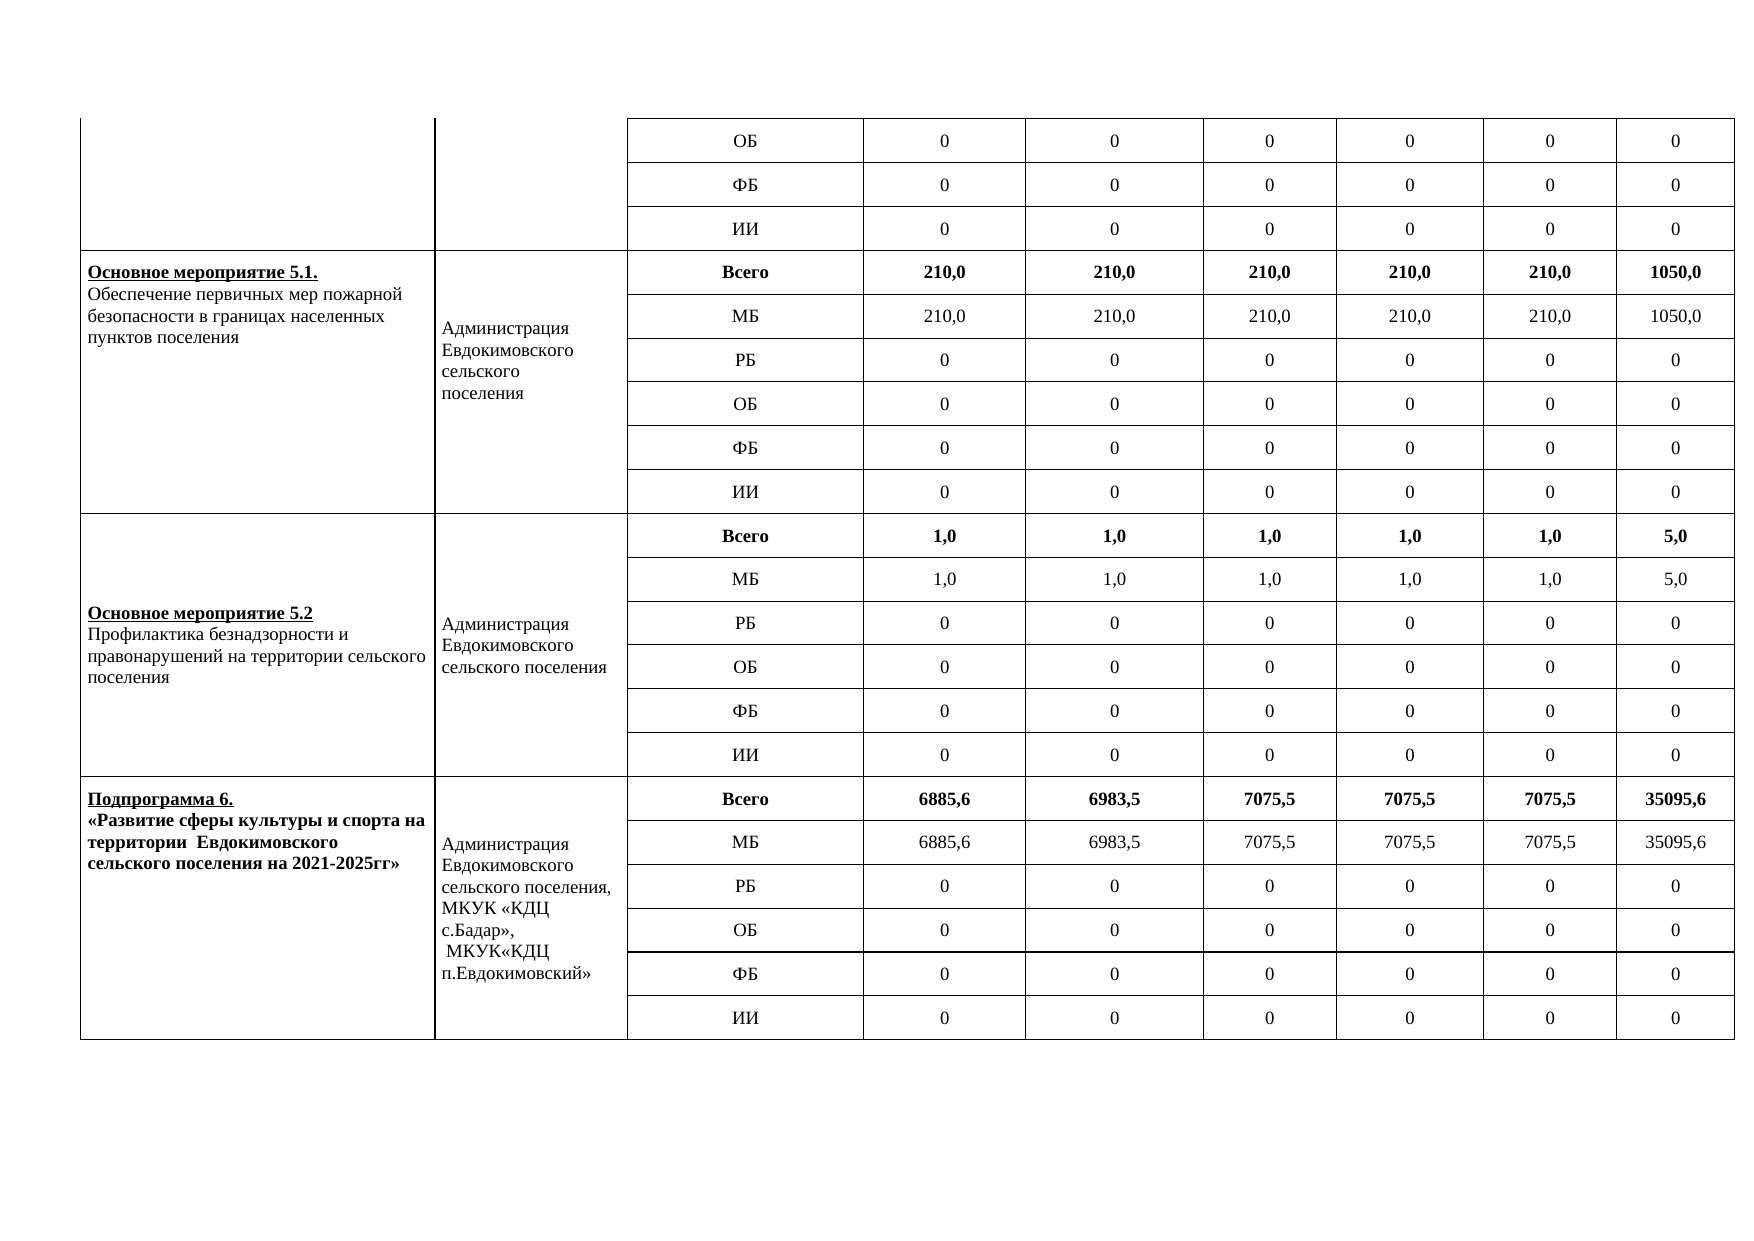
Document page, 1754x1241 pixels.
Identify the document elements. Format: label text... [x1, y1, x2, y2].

table_cell 0 [864, 426, 1025, 469]
table_cell 35095,6 [1617, 821, 1734, 864]
table_cell 7075,5 [1484, 777, 1616, 820]
table_cell 0 [1026, 733, 1203, 776]
table_cell 0 [864, 339, 1025, 381]
table_cell 1,0 [864, 558, 1025, 601]
table_cell 6983,5 [1026, 777, 1203, 820]
table_cell 0 [864, 909, 1025, 951]
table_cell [436, 251, 627, 513]
table_cell 1,0 [1484, 514, 1616, 557]
table_cell МБ [628, 821, 863, 864]
table_cell Всего [628, 514, 863, 557]
table_cell 210,0 [1337, 295, 1483, 337]
table_cell 0 [1204, 733, 1336, 776]
table_cell 0 [1204, 382, 1336, 425]
table_cell ФБ [628, 163, 863, 206]
table_cell 6983,5 [1026, 821, 1203, 864]
table_cell ИИ [628, 470, 863, 513]
table_cell 0 [1026, 163, 1203, 206]
table_cell 0 [864, 953, 1025, 995]
table_cell 210,0 [864, 251, 1025, 293]
table_cell 0 [1484, 602, 1616, 644]
table_cell 1,0 [1204, 558, 1336, 601]
table_cell ОБ [628, 645, 863, 688]
table_cell 0 [1484, 645, 1616, 688]
table_cell 1,0 [864, 514, 1025, 557]
table_cell ФБ [628, 953, 863, 995]
table_cell 0 [1204, 996, 1336, 1039]
table_cell 6885,6 [864, 821, 1025, 864]
table_cell 0 [864, 382, 1025, 425]
table_cell 0 [1617, 996, 1734, 1039]
table_cell 0 [864, 119, 1025, 162]
table_cell 0 [1337, 602, 1483, 644]
table_cell 1,0 [1337, 514, 1483, 557]
table_cell 1050,0 [1617, 295, 1734, 337]
table_cell РБ [628, 865, 863, 907]
table_cell 0 [1026, 602, 1203, 644]
table_cell 0 [864, 996, 1025, 1039]
table_cell 0 [1026, 953, 1203, 995]
table_cell 7075,5 [1337, 777, 1483, 820]
table_cell 0 [1337, 339, 1483, 381]
table_cell 0 [1337, 996, 1483, 1039]
table_cell 1,0 [1026, 558, 1203, 601]
table_cell 0 [1617, 909, 1734, 951]
table_cell Основное мероприятие 5.1. Обеспечение первичных мер пожарной безопасности в границах населенных пунктов поселения [81, 251, 434, 513]
table_cell РБ [628, 339, 863, 381]
table_cell 0 [1617, 163, 1734, 206]
table_cell 0 [1204, 602, 1336, 644]
table_cell 0 [1204, 865, 1336, 907]
table_cell ФБ [628, 689, 863, 732]
table_cell 1,0 [1026, 514, 1203, 557]
table_cell 0 [864, 689, 1025, 732]
table_cell 0 [1337, 865, 1483, 907]
table_cell 0 [1204, 909, 1336, 951]
table_cell МБ [628, 558, 863, 601]
table_cell 0 [1617, 645, 1734, 688]
table_cell Всего [628, 251, 863, 293]
table_cell 210,0 [1026, 251, 1203, 293]
table_cell 7075,5 [1204, 821, 1336, 864]
table_cell 0 [1617, 602, 1734, 644]
table_cell ИИ [628, 733, 863, 776]
table_cell 210,0 [1026, 295, 1203, 337]
table_cell 0 [1337, 426, 1483, 469]
table_cell 0 [1484, 470, 1616, 513]
table_cell ОБ [628, 382, 863, 425]
table_cell 0 [1337, 953, 1483, 995]
table_cell 0 [1204, 689, 1336, 732]
table_cell 0 [1484, 207, 1616, 250]
table_cell 1050,0 [1617, 251, 1734, 293]
table_cell 1,0 [1484, 558, 1616, 601]
table_cell ИИ [628, 996, 863, 1039]
table_cell 0 [864, 207, 1025, 250]
table_cell 5,0 [1617, 558, 1734, 601]
table_cell Всего [628, 777, 863, 820]
table_cell 35095,6 [1617, 777, 1734, 820]
table_cell 5,0 [1617, 514, 1734, 557]
table_cell 0 [1337, 207, 1483, 250]
table_cell ОБ [628, 119, 863, 162]
table_cell 1,0 [1337, 558, 1483, 601]
table_cell 0 [1026, 689, 1203, 732]
table_cell 0 [1204, 339, 1336, 381]
table_cell 210,0 [1484, 295, 1616, 337]
table_cell 0 [1617, 733, 1734, 776]
table_cell РБ [628, 602, 863, 644]
table_cell 210,0 [1204, 251, 1336, 293]
table_cell 0 [1617, 953, 1734, 995]
table_cell 0 [1337, 119, 1483, 162]
table_cell 0 [1484, 909, 1616, 951]
table_cell 0 [1026, 909, 1203, 951]
table_cell ФБ [628, 426, 863, 469]
table_cell 0 [1617, 470, 1734, 513]
table_cell 0 [1026, 426, 1203, 469]
table_cell 0 [1337, 689, 1483, 732]
table_cell 0 [1617, 119, 1734, 162]
table_cell 0 [1204, 953, 1336, 995]
table_cell 0 [864, 163, 1025, 206]
table_cell 0 [1484, 996, 1616, 1039]
table_cell 210,0 [1484, 251, 1616, 293]
table_cell 0 [864, 645, 1025, 688]
table_cell 0 [1026, 207, 1203, 250]
table_cell 0 [1484, 339, 1616, 381]
table_cell 7075,5 [1484, 821, 1616, 864]
table_cell 0 [1337, 470, 1483, 513]
table_cell 0 [1026, 339, 1203, 381]
table_cell 0 [1484, 119, 1616, 162]
table_cell 0 [1484, 953, 1616, 995]
table_cell 0 [1204, 163, 1336, 206]
table_cell 0 [1337, 382, 1483, 425]
table_cell ОБ [628, 909, 863, 951]
table_cell 0 [1617, 426, 1734, 469]
table_cell 0 [1617, 339, 1734, 381]
table_cell 0 [1204, 426, 1336, 469]
table_cell 0 [1204, 119, 1336, 162]
table_cell 0 [1484, 163, 1616, 206]
table_cell 0 [1484, 426, 1616, 469]
table_cell 0 [1026, 865, 1203, 907]
table_cell 0 [1026, 470, 1203, 513]
table_cell Подпрограмма 6. «Развитие сферы культуры и спорта на территории Евдокимовского сельского поселения на 2021-2025гг» [81, 777, 434, 1039]
table_cell 0 [1484, 865, 1616, 907]
table_cell 0 [1026, 382, 1203, 425]
table_cell 0 [1204, 645, 1336, 688]
table_cell 0 [1026, 996, 1203, 1039]
table_cell 0 [1337, 645, 1483, 688]
table_cell 0 [864, 602, 1025, 644]
table_cell 0 [864, 470, 1025, 513]
table_cell Администрация Евдокимовского сельского поселения, МКУК «КДЦ с.Бадар», МКУК«КДЦ п.Евдокимовский» [436, 777, 627, 1039]
table_cell МБ [628, 295, 863, 337]
table_cell 0 [864, 733, 1025, 776]
table_cell 0 [1617, 865, 1734, 907]
table_cell 0 [1484, 689, 1616, 732]
table_cell 0 [1617, 382, 1734, 425]
table_cell 0 [1337, 163, 1483, 206]
table_cell 0 [1484, 382, 1616, 425]
table_cell ИИ [628, 207, 863, 250]
table_cell 0 [1026, 645, 1203, 688]
table_cell 0 [1617, 689, 1734, 732]
table_cell 0 [864, 865, 1025, 907]
table_cell 1,0 [1204, 514, 1336, 557]
table_cell 0 [1337, 909, 1483, 951]
table_cell 210,0 [1204, 295, 1336, 337]
table_cell 7075,5 [1337, 821, 1483, 864]
table_cell 0 [1026, 119, 1203, 162]
table_cell Администрация Евдокимовского сельского поселения [436, 514, 627, 776]
table_cell 0 [1617, 207, 1734, 250]
table_cell 6885,6 [864, 777, 1025, 820]
table_cell 7075,5 [1204, 777, 1336, 820]
table_cell 0 [1204, 470, 1336, 513]
table_cell 210,0 [1337, 251, 1483, 293]
table_cell 0 [1337, 733, 1483, 776]
table_cell Основное мероприятие 5.2 Профилактика безнадзорности и правонарушений на территории сельского поселения [81, 514, 434, 776]
table_cell 210,0 [864, 295, 1025, 337]
table_cell 0 [1204, 207, 1336, 250]
table_cell 0 [1484, 733, 1616, 776]
